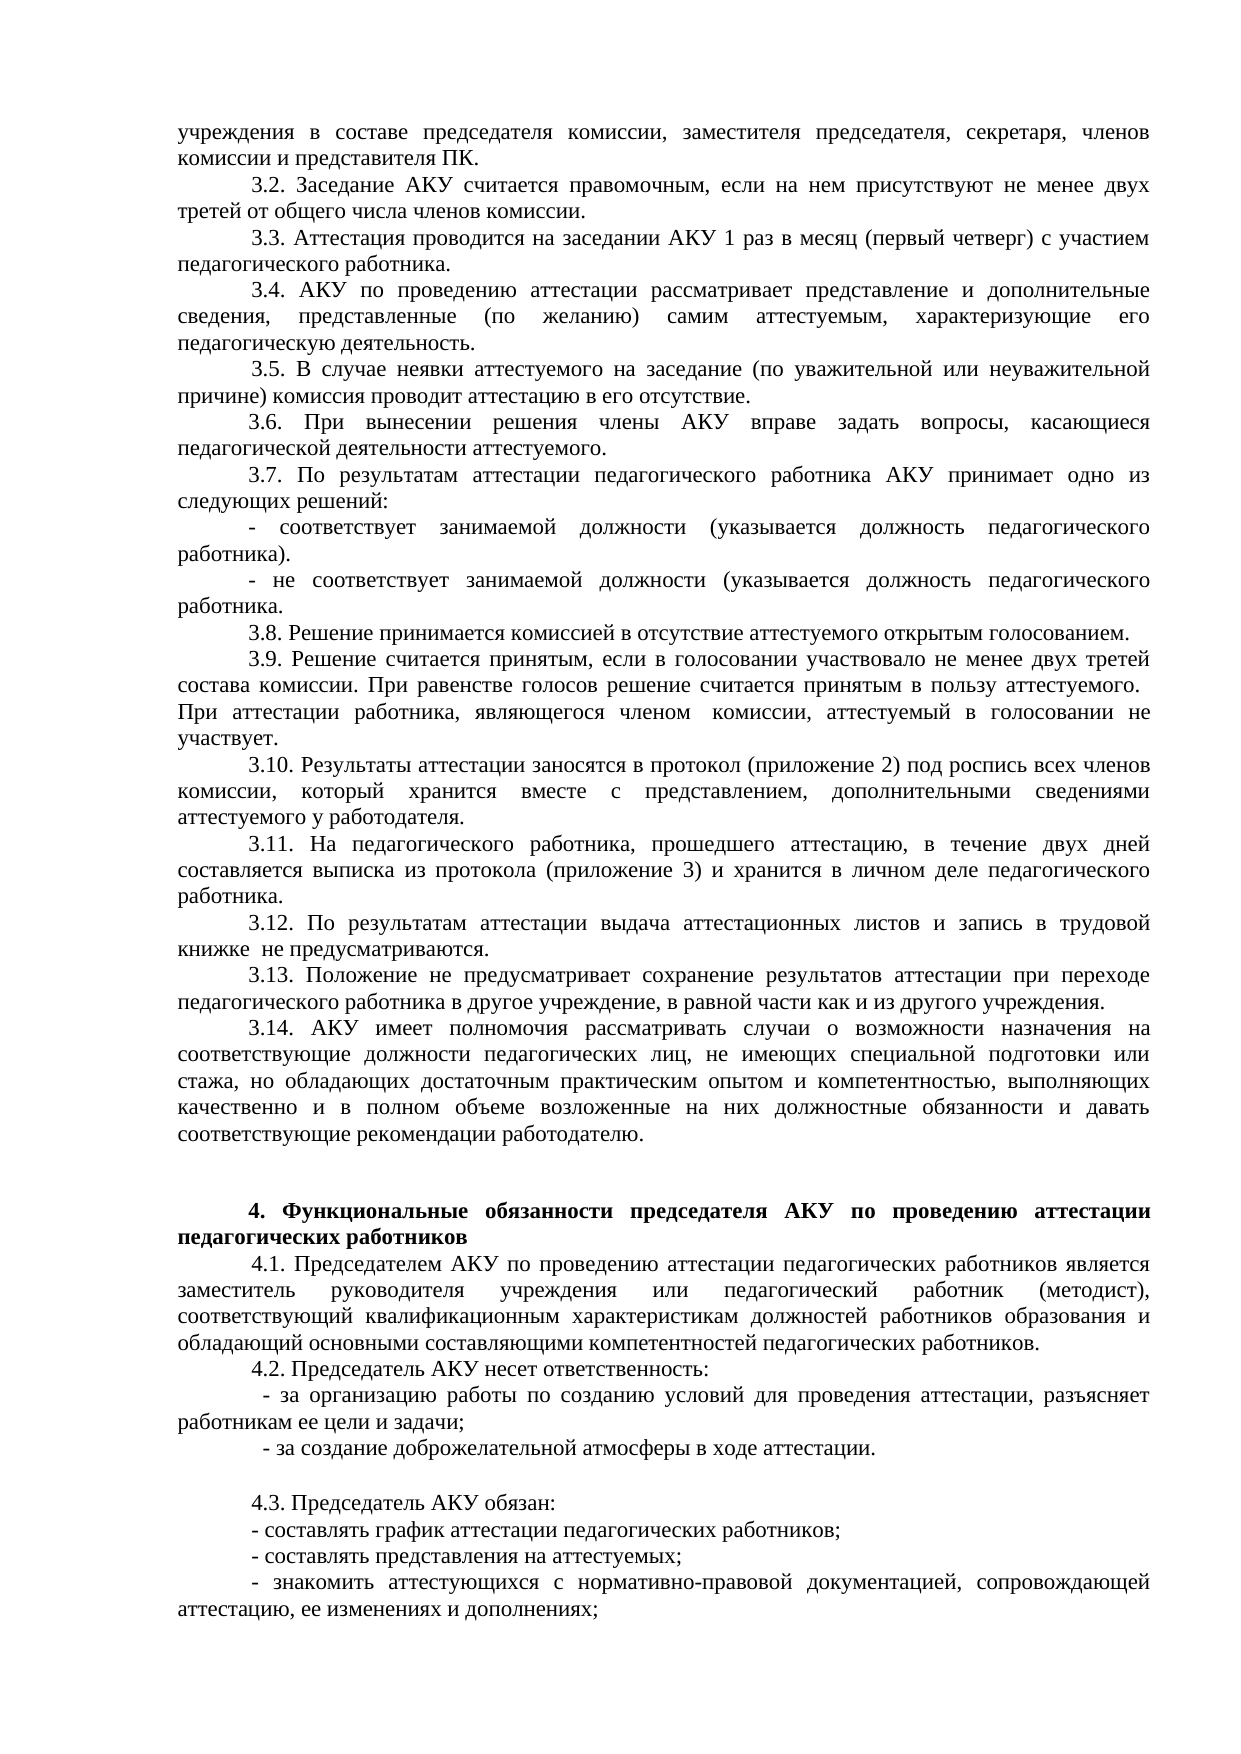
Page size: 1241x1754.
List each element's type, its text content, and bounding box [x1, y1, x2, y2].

text 3.10. Результаты аттестации заносятся в протокол (приложение 2) под роспись всех членов комиссии, который хранится вместе с представлением, дополнительными сведениями аттестуемого у работодателя. [177, 751, 1152, 830]
text 3.8. Решение принимается комиссией в отсутствие аттестуемого открытым голосованием. [177, 619, 1152, 645]
text 3.9. Решение считается принятым, если в голосовании участвовало не менее двух третей состава комиссии. При равенстве голосов решение считается принятым в пользу аттестуемого. При аттестации работника, являющегося членом комиссии, аттестуемый в голосовании не участвует. [177, 645, 1152, 751]
text - за организацию работы по созданию условий для проведения аттестации, разъясняет работникам ее цели и задачи; [177, 1382, 1152, 1434]
text 3.11. На педагогического работника, прошедшего аттестацию, в течение двух дней составляется выписка из протокола (приложение 3) и хранится в личном деле педагогического работника. [177, 830, 1152, 909]
text - соответствует занимаемой должности (указывается должность педагогического работника). [177, 513, 1152, 566]
text 3.14. АКУ имеет полномочия рассматривать случаи о возможности назначения на соответствующие должности педагогических лиц, не имеющих специальной подготовки или стажа, но обладающих достаточным практическим опытом и компетентностью, выполняющих качественно и в полном объеме возложенные на них должностные обязанности и давать соответствующие рекомендации работодателю. [177, 1014, 1152, 1146]
text 3.7. По результатам аттестации педагогического работника АКУ принимает одно из следующих решений: [177, 461, 1152, 513]
text 3.13. Положение не предусматривает сохранение результатов аттестации при переходе педагогического работника в другое учреждение, в равной части как и из другого учреждения. [177, 961, 1152, 1014]
text - знакомить аттестующихся с нормативно-правовой документацией, сопровождающей аттестацию, ее изменениях и дополнениях; [177, 1568, 1152, 1621]
text - составлять представления на аттестуемых; [251, 1542, 1152, 1568]
text 4.3. Председатель АКУ обязан: [177, 1489, 1152, 1516]
text 4.2. Председатель АКУ несет ответственность: [177, 1355, 1152, 1382]
text 3.12. По результатам аттестации выдача аттестационных листов и запись в трудовой книжке не предусматриваются. [177, 909, 1152, 961]
text - не соответствует занимаемой должности (указывается должность педагогического работника. [177, 566, 1152, 619]
text - за создание доброжелательной атмосферы в ходе аттестации. [177, 1434, 1152, 1461]
text 4.1. Председателем АКУ по проведению аттестации педагогических работников является заместитель руководителя учреждения или педагогический работник (методист), соответствующий квалификационным характеристикам должностей работников образования и обладающий основными составляющими компетентностей педагогических работников. [177, 1250, 1152, 1355]
text 3.4. АКУ по проведению аттестации рассматривает представление и дополнительные сведения, представленные (по желанию) самим аттестуемым, характеризующие его педагогическую деятельность. [177, 276, 1152, 355]
text 3.2. Заседание АКУ считается правомочным, если на нем присутствуют не менее двух третей от общего числа членов комиссии. [177, 171, 1152, 223]
text - составлять график аттестации педагогических работников; [251, 1516, 1152, 1542]
text 3.3. Аттестация проводится на заседании АКУ 1 раз в месяц (первый четверг) с участием педагогического работника. [177, 223, 1152, 276]
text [177, 118, 1152, 171]
text 3.5. В случае неявки аттестуемого на заседание (по уважительной или неуважительной причине) комиссия проводит аттестацию в его отсутствие. [177, 355, 1152, 408]
text 4. Функциональные обязанности председателя АКУ по проведению аттестации педагогических работников [177, 1197, 1152, 1250]
text 3.6. При вынесении решения члены АКУ вправе задать вопросы, касающиеся педагогической деятельности аттестуемого. [177, 408, 1152, 461]
